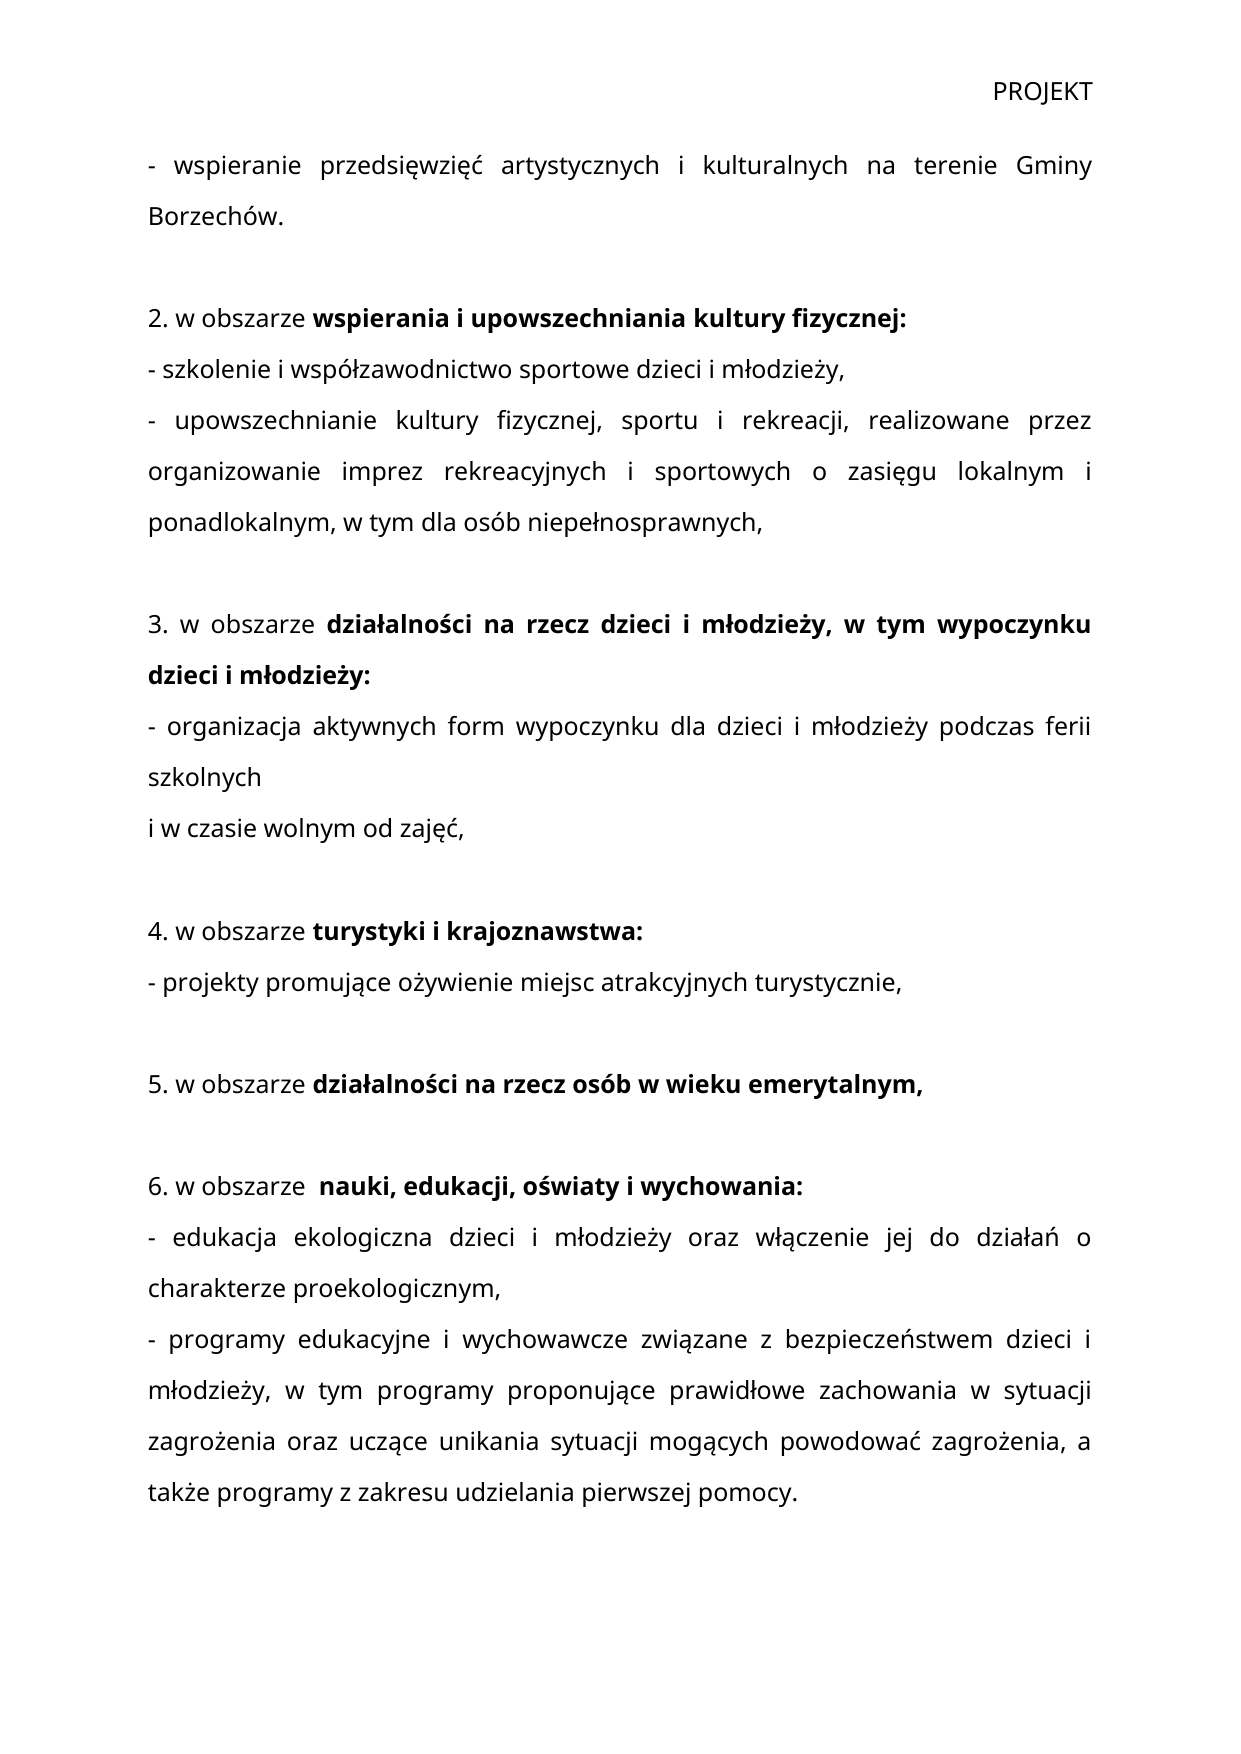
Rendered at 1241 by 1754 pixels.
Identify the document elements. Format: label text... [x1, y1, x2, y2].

text - organizacja aktywnych form wypoczynku dla dzieci i młodzieży podczas ferii szkolnych i w czasie wolnym od zajęć, [148, 709, 1093, 845]
text - programy edukacyjne i wychowawcze związane z bezpieczeństwem dzieci i młodzieży, w tym programy proponujące prawidłowe zachowania w sytuacji zagrożenia oraz uczące unikania sytuacji mogących powodować zagrożenia, a także programy z zakresu udzielania pierwszej pomocy. [148, 1322, 1093, 1509]
text - projekty promujące ożywienie miejsc atrakcyjnych turystycznie, [148, 964, 1093, 998]
text 3. w obszarze działalności na rzecz dzieci i młodzieży, w tym wypoczynku dzieci i młodzieży: [148, 607, 1093, 692]
text - szkolenie i współzawodnictwo sportowe dzieci i młodzieży, [148, 352, 1093, 386]
text - wspieranie przedsięwzięć artystycznych i kulturalnych na terenie Gminy Borzechów. [148, 148, 1093, 233]
text - upowszechnianie kultury fizycznej, sportu i rekreacji, realizowane przez organizowanie imprez rekreacyjnych i sportowych o zasięgu lokalnym i ponadlokalnym, w tym dla osób niepełnosprawnych, [148, 403, 1093, 539]
text 6. w obszarze nauki, edukacji, oświaty i wychowania: [148, 1168, 1093, 1202]
text 5. w obszarze działalności na rzecz osób w wieku emerytalnym, [148, 1066, 1093, 1100]
text 4. w obszarze turystyki i krajoznawstwa: [148, 913, 1093, 947]
text - edukacja ekologiczna dzieci i młodzieży oraz włączenie jej do działań o charakterze proekologicznym, [148, 1219, 1093, 1304]
text 2. w obszarze wspierania i upowszechniania kultury fizycznej: [148, 301, 1093, 335]
